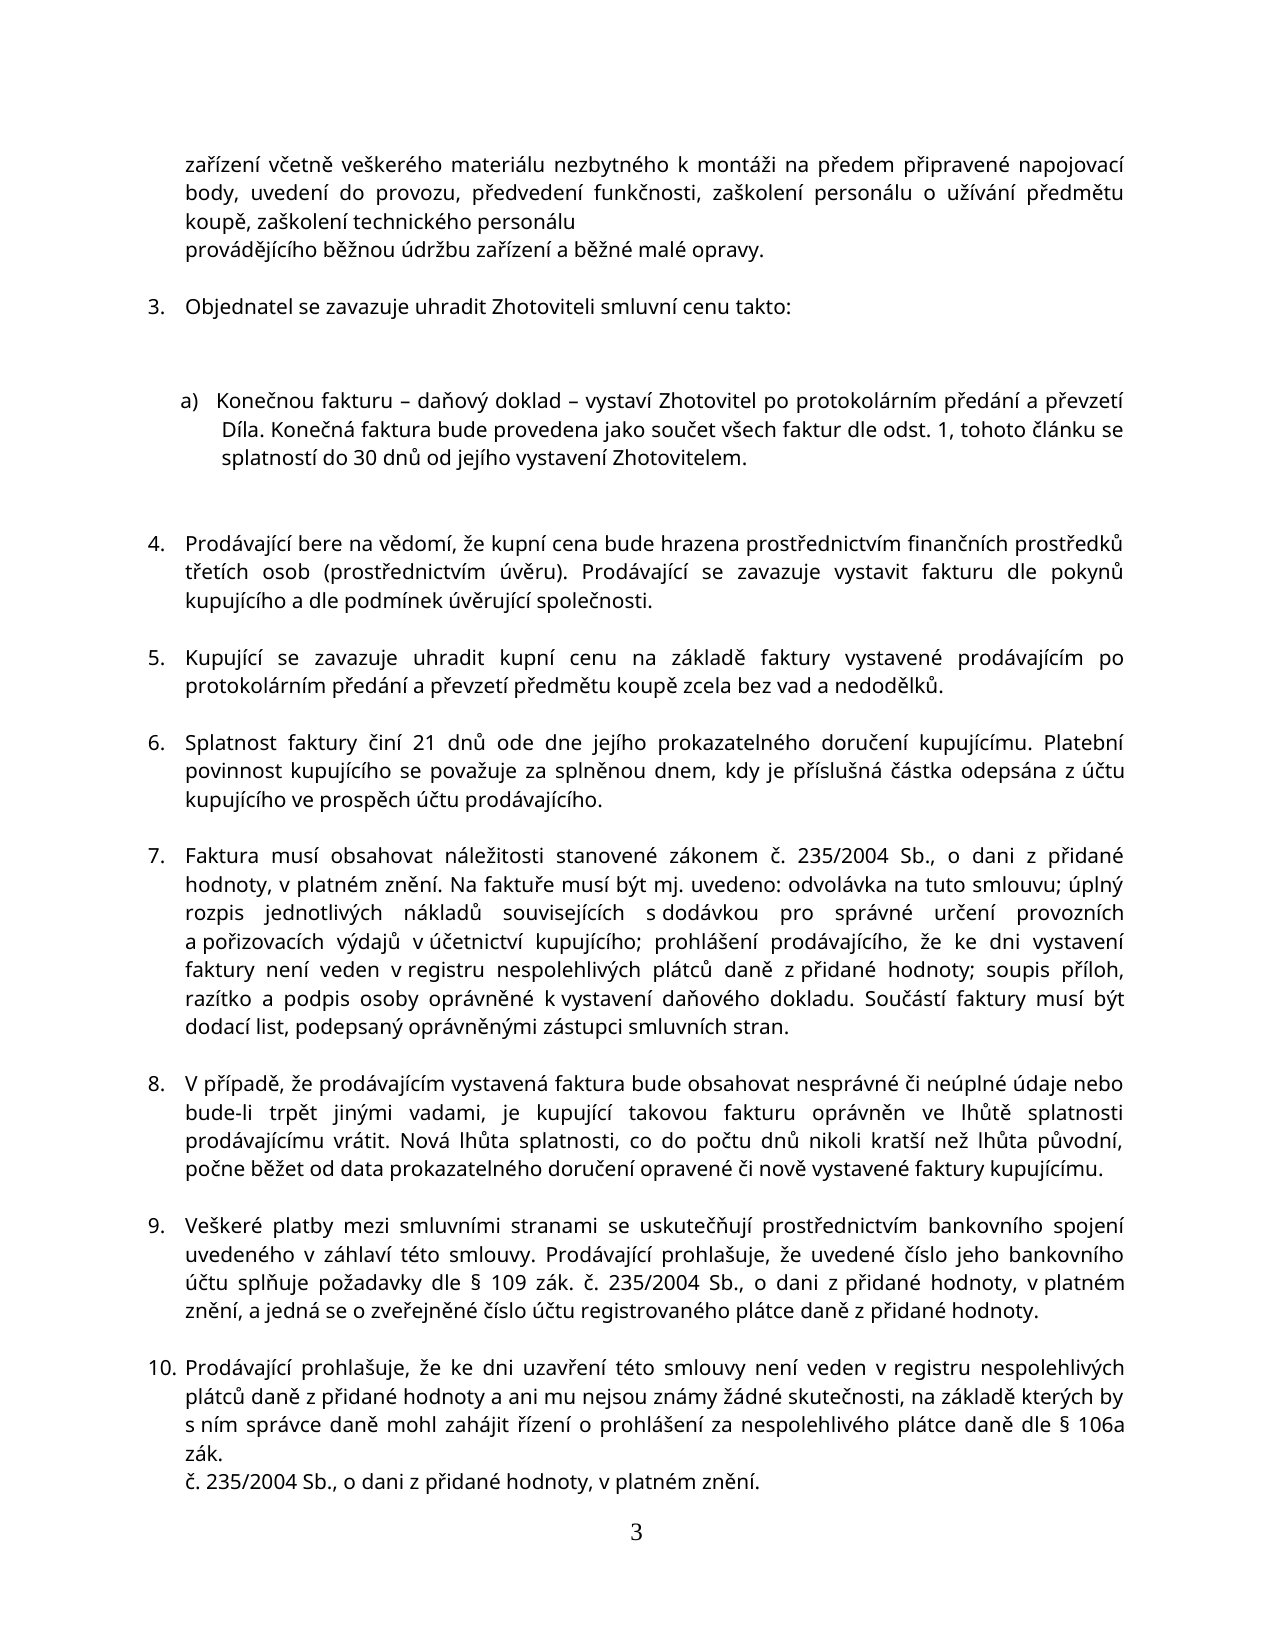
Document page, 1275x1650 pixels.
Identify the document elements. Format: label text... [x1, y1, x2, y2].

text provádějícího běžnou údržbu zařízení a běžné malé opravy. [185, 235, 1125, 264]
text a) Konečnou fakturu – daňový doklad – vystaví Zhotovitel po protokolárním předání a převzetí Díla. Konečná faktura bude provedena jako součet všech faktur dle odst. 1, tohoto článku se splatností do 30 dnů od jejího vystavení Zhotovitelem. [148, 387, 1125, 472]
list Veškeré platby mezi smluvními stranami se uskutečňují prostřednictvím bankovního spojení uvedeného v záhlaví této smlouvy. Prodávající prohlašuje, že uvedené číslo jeho bankovního účtu splňuje požadavky dle § 109 zák. č. 235/2004 Sb., o dani z přidané hodnoty, v platném znění, a jedná se o zveřejněné číslo účtu registrovaného plátce daně z přidané hodnoty. [148, 1211, 1125, 1325]
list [148, 150, 1125, 235]
list Splatnost faktury činí 21 dnů ode dne jejího prokazatelného doručení kupujícímu. Platební povinnost kupujícího se považuje za splněnou dnem, kdy je příslušná částka odepsána z účtu kupujícího ve prospěch účtu prodávajícího. [148, 728, 1125, 813]
list Objednatel se zavazuje uhradit Zhotoviteli smluvní cenu takto: [148, 292, 1125, 321]
list Prodávající prohlašuje, že ke dni uzavření této smlouvy není veden v registru nespolehlivých plátců daně z přidané hodnoty a ani mu nejsou známy žádné skutečnosti, na základě kterých by s ním správce daně mohl zahájit řízení o prohlášení za nespolehlivého plátce daně dle § 106a zák. č. 235/2004 Sb., o dani z přidané hodnoty, v platném znění. [148, 1353, 1125, 1496]
list V případě, že prodávajícím vystavená faktura bude obsahovat nesprávné či neúplné údaje nebo bude-li trpět jinými vadami, je kupující takovou fakturu oprávněn ve lhůtě splatnosti prodávajícímu vrátit. Nová lhůta splatnosti, co do počtu dnů nikoli kratší než lhůta původní, počne běžet od data prokazatelného doručení opravené či nově vystavené faktury kupujícímu. [148, 1069, 1125, 1183]
list Faktura musí obsahovat náležitosti stanovené zákonem č. 235/2004 Sb., o dani z přidané hodnoty, v platném znění. Na faktuře musí být mj. uvedeno: odvolávka na tuto smlouvu; úplný rozpis jednotlivých nákladů souvisejících s dodávkou pro správné určení provozních a pořizovacích výdajů v účetnictví kupujícího; prohlášení prodávajícího, že ke dni vystavení faktury není veden v registru nespolehlivých plátců daně z přidané hodnoty; soupis příloh, razítko a podpis osoby oprávněné k vystavení daňového dokladu. Součástí faktury musí být dodací list, podepsaný oprávněnými zástupci smluvních stran. [148, 842, 1125, 1041]
list Prodávající bere na vědomí, že kupní cena bude hrazena prostřednictvím finančních prostředků třetích osob (prostřednictvím úvěru). Prodávající se zavazuje vystavit fakturu dle pokynů kupujícího a dle podmínek úvěrující společnosti. [148, 529, 1125, 614]
list Kupující se zavazuje uhradit kupní cenu na základě faktury vystavené prodávajícím po protokolárním předání a převzetí předmětu koupě zcela bez vad a nedodělků. [148, 643, 1125, 699]
